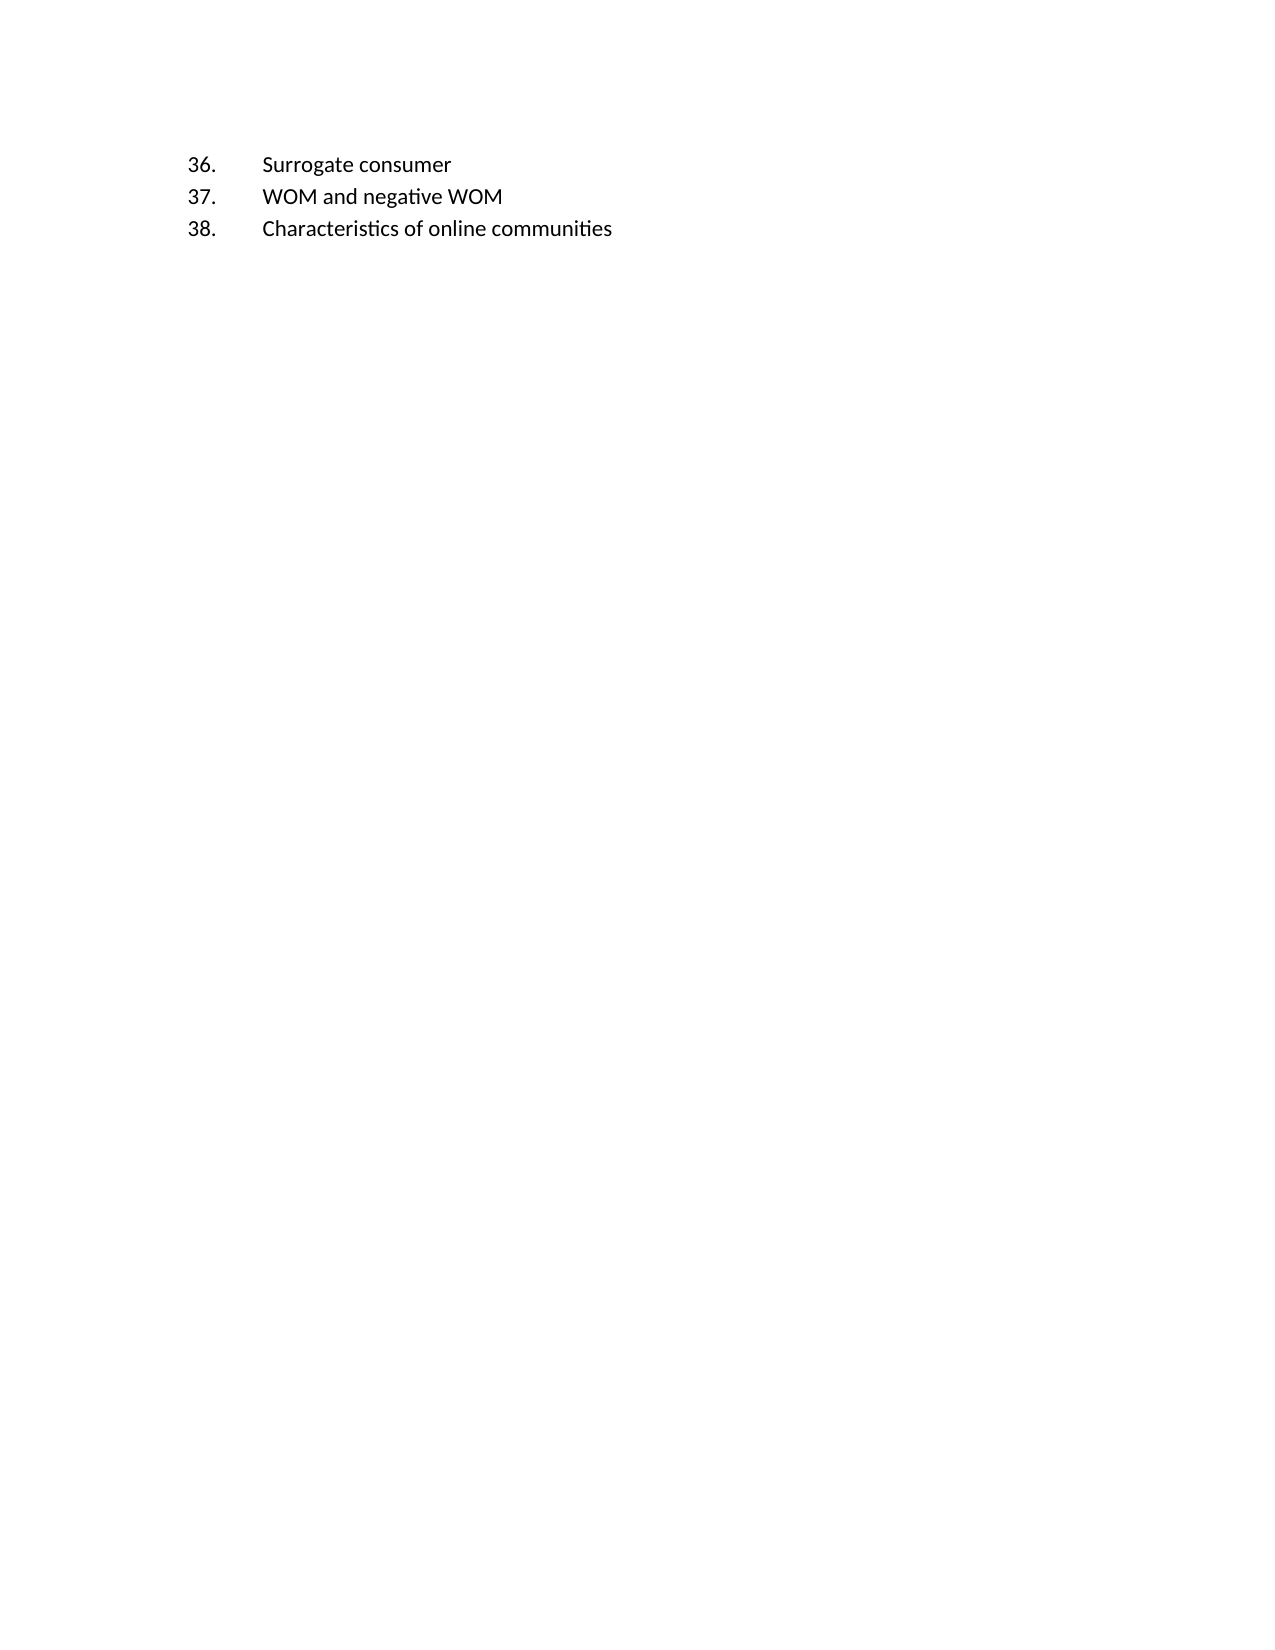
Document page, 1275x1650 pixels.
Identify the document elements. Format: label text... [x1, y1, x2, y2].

list Characteristics of online communities [187, 214, 1125, 242]
list Surrogate consumer [187, 150, 1125, 178]
list WOM and negative WOM [187, 182, 1125, 210]
